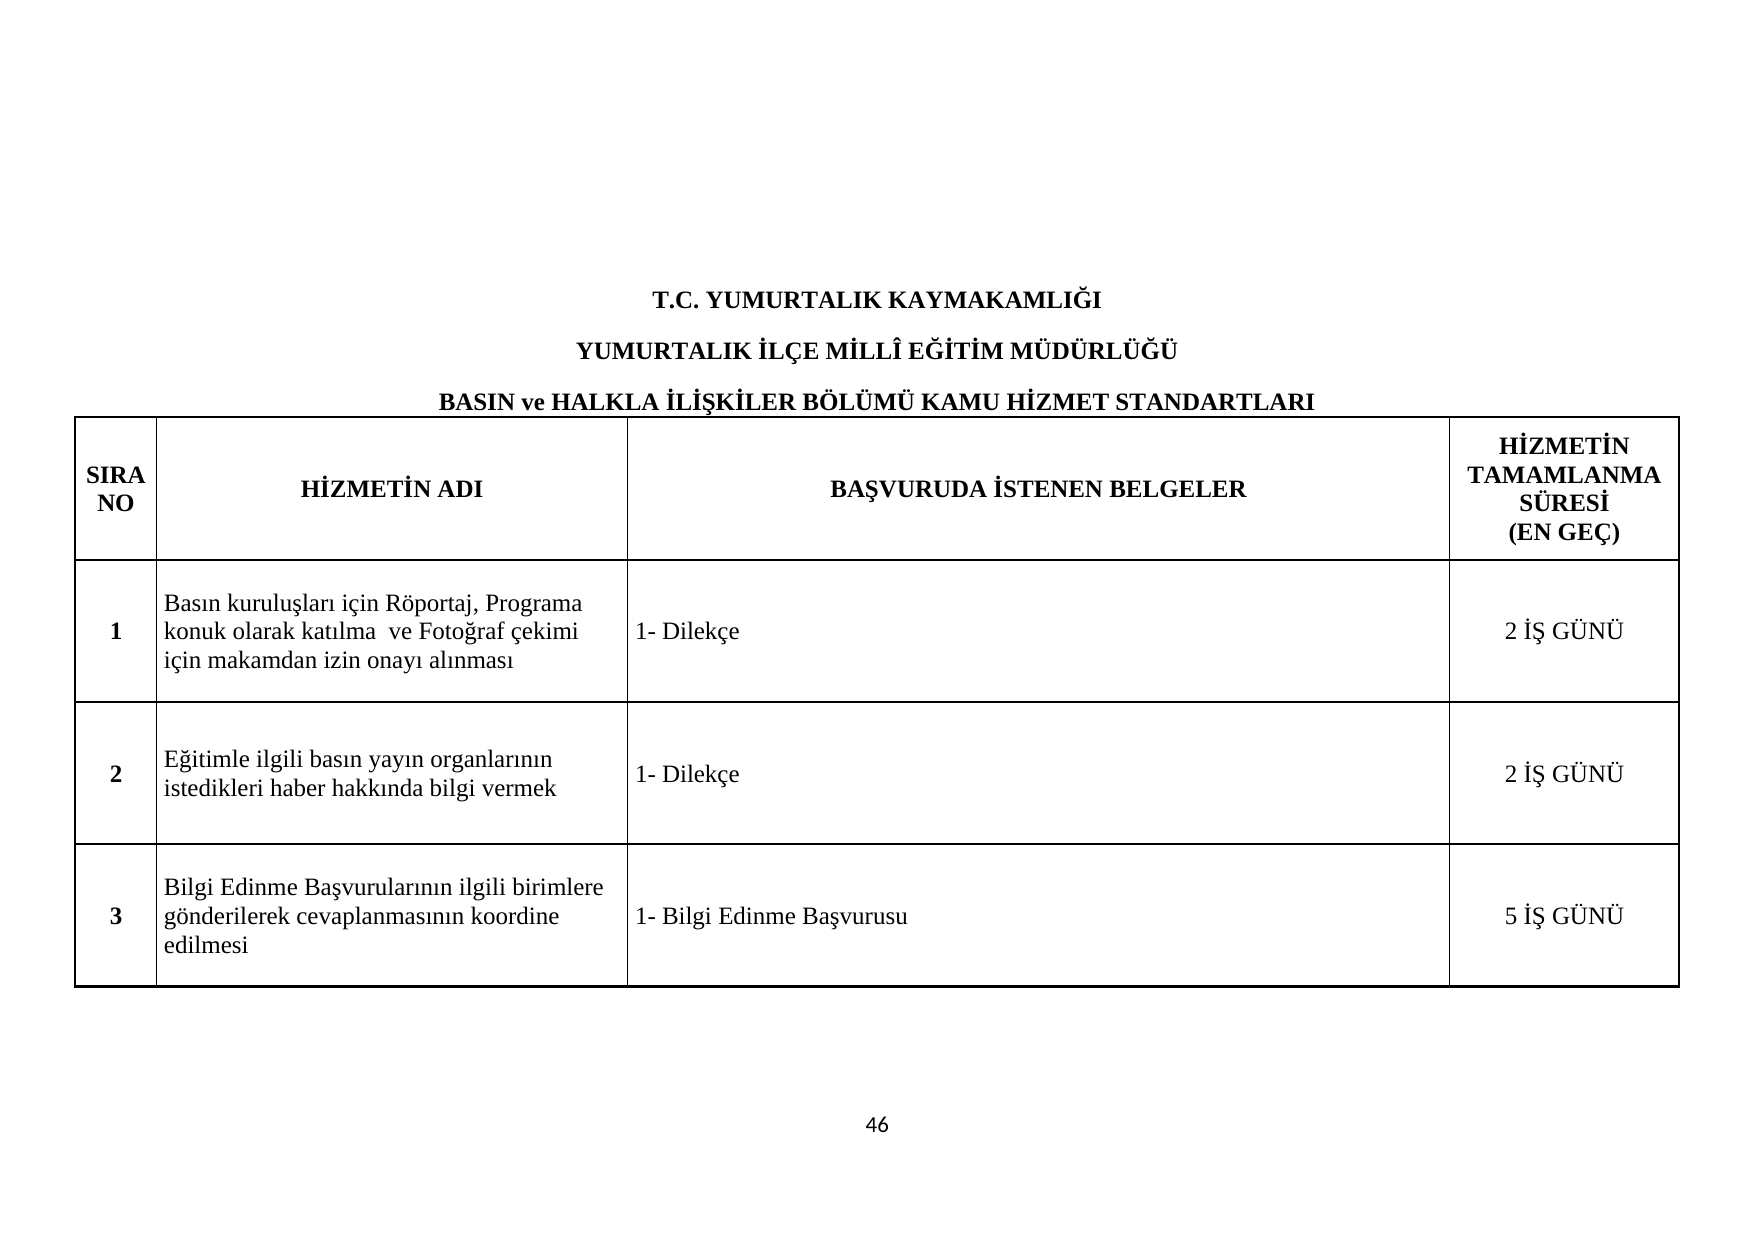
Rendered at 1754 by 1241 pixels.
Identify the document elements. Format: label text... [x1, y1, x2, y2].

table_header T.C. YUMURTALIK KAYMAKAMLIĞI [75, 263, 1679, 314]
table_cell 2 İŞ GÜNÜ [1450, 703, 1678, 843]
table_cell HİZMETİN ADI [157, 418, 627, 558]
table_cell BAŞVURUDA İSTENEN BELGELER [628, 418, 1449, 558]
table_cell 1- Dilekçe [628, 703, 1449, 843]
table_cell Bilgi Edinme Başvurularının ilgili birimlere gönderilerek cevaplanmasının koordine edilmesi [157, 845, 627, 985]
table_cell 1- Bilgi Edinme Başvurusu [628, 845, 1449, 985]
table_cell 2 [76, 703, 156, 843]
table_cell YUMURTALIK İLÇE MİLLÎ EĞİTİM MÜDÜRLÜĞÜ [75, 314, 1679, 365]
table_cell Basın kuruluşları için Röportaj, Programa konuk olarak katılma ve Fotoğraf çekimi için makamdan izin onayı alınması [157, 561, 627, 701]
table_cell SIRA NO [76, 418, 156, 558]
table_cell BASIN ve HALKLA İLİŞKİLER BÖLÜMÜ KAMU HİZMET STANDARTLARI [75, 365, 1679, 416]
table_cell 1- Dilekçe [628, 561, 1449, 701]
table_cell Eğitimle ilgili basın yayın organlarının istedikleri haber hakkında bilgi vermek [157, 703, 627, 843]
table_cell 3 [76, 845, 156, 985]
table_cell 2 İŞ GÜNÜ [1450, 561, 1678, 701]
table_cell 1 [76, 561, 156, 701]
table_cell 5 İŞ GÜNÜ [1450, 845, 1678, 985]
table_cell HİZMETİN TAMAMLANMA SÜRESİ (EN GEÇ) [1450, 418, 1678, 558]
